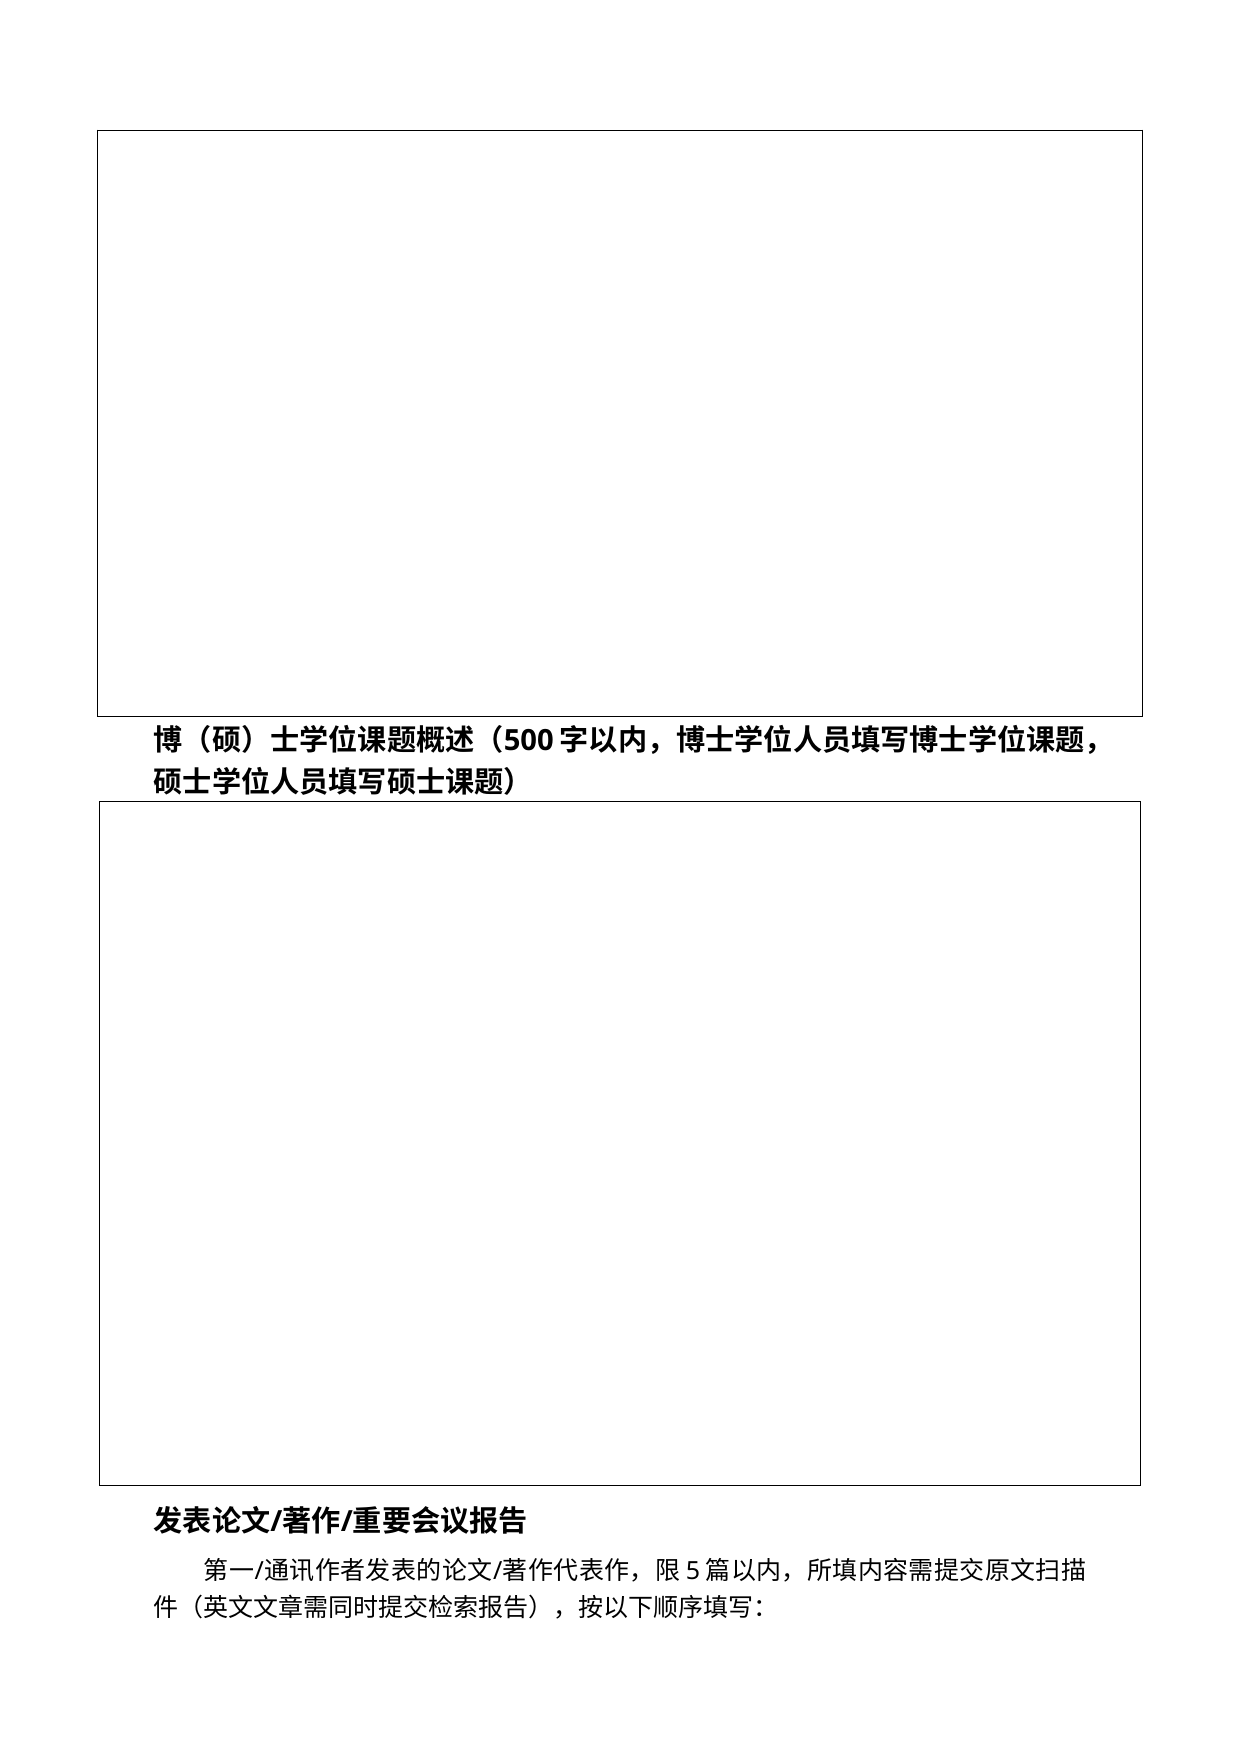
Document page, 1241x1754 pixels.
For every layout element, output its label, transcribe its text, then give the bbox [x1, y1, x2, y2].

text 第一/通讯作者发表的论文/著作代表作，限5篇以内，所填内容需提交原文扫描件（英文文章需同时提交检索报告），按以下顺序填写： [153, 1551, 1087, 1623]
table_header [98, 131, 1142, 716]
text 博（硕）士学位课题概述（500字以内，博士学位人员填写博士学位课题，硕士学位人员填写硕士课题） [153, 717, 1087, 801]
table_header [100, 802, 1140, 1485]
text 发表论文/著作/重要会议报告 [153, 1486, 1087, 1551]
